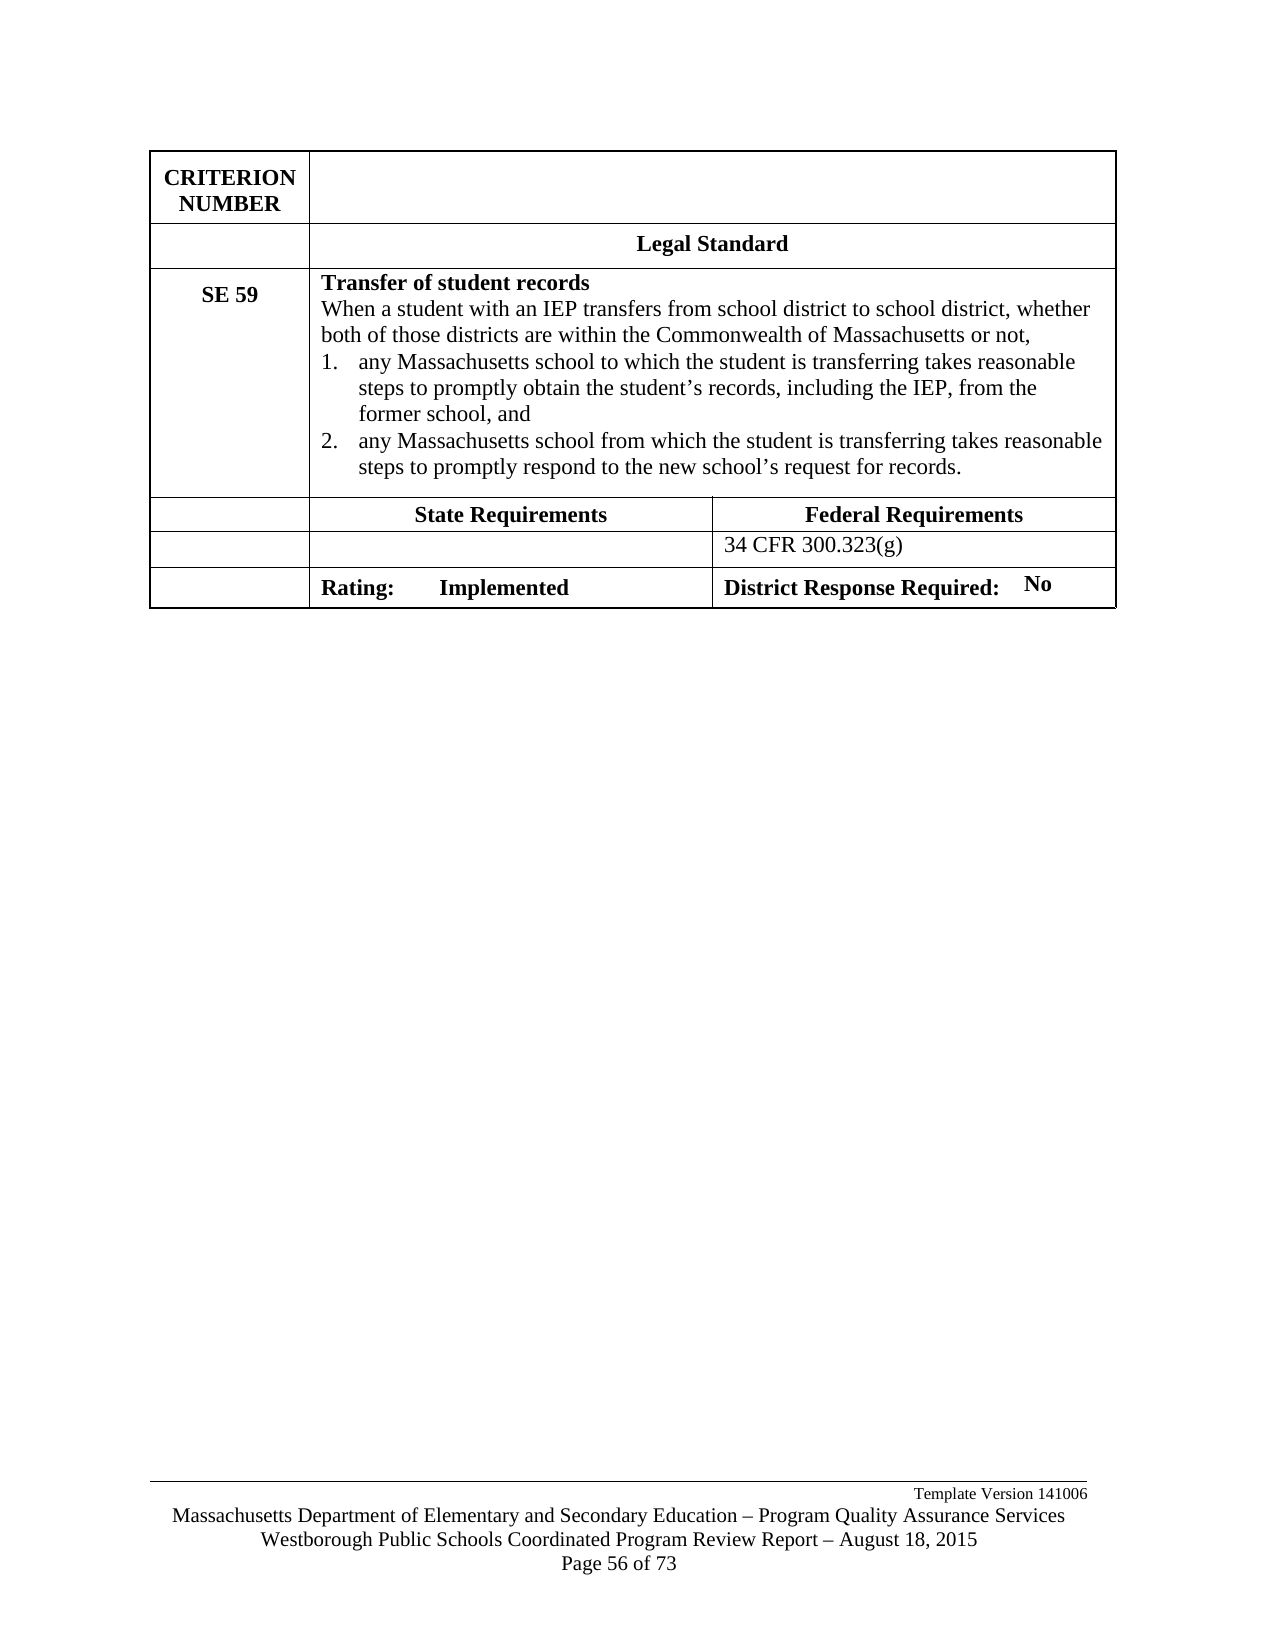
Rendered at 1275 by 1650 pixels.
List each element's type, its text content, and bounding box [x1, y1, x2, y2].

table_cell Implemented [422, 568, 712, 606]
table_header [310, 152, 1115, 223]
table_cell [151, 224, 309, 268]
table_cell 34 CFR 300.323(g) [713, 532, 1115, 567]
table_cell [151, 568, 309, 606]
table_cell Rating: [310, 568, 422, 606]
table_cell Legal Standard [310, 224, 1115, 268]
table_cell Transfer of student records When a student with an IEP transfers from school district to school district, whether both of those districts are within the Commonwealth of Massachusetts or not, any Massachusetts school to which the student is transferring takes reasonable steps to promptly obtain the student’s records, including the IEP, from the former school, and any Massachusetts school from which the student is transferring takes reasonable steps to promptly respond to the new school’s request for records. [310, 269, 1115, 496]
table_cell No [1013, 568, 1115, 606]
table_cell Federal Requirements [713, 498, 1115, 531]
table_cell State Requirements [310, 498, 712, 531]
table_cell [151, 498, 309, 531]
table_cell District Response Required: [713, 568, 1012, 606]
table_cell SE 59 [151, 269, 309, 496]
table_cell [310, 532, 712, 567]
table_cell [151, 532, 309, 567]
table_header CRITERION NUMBER [151, 152, 309, 223]
